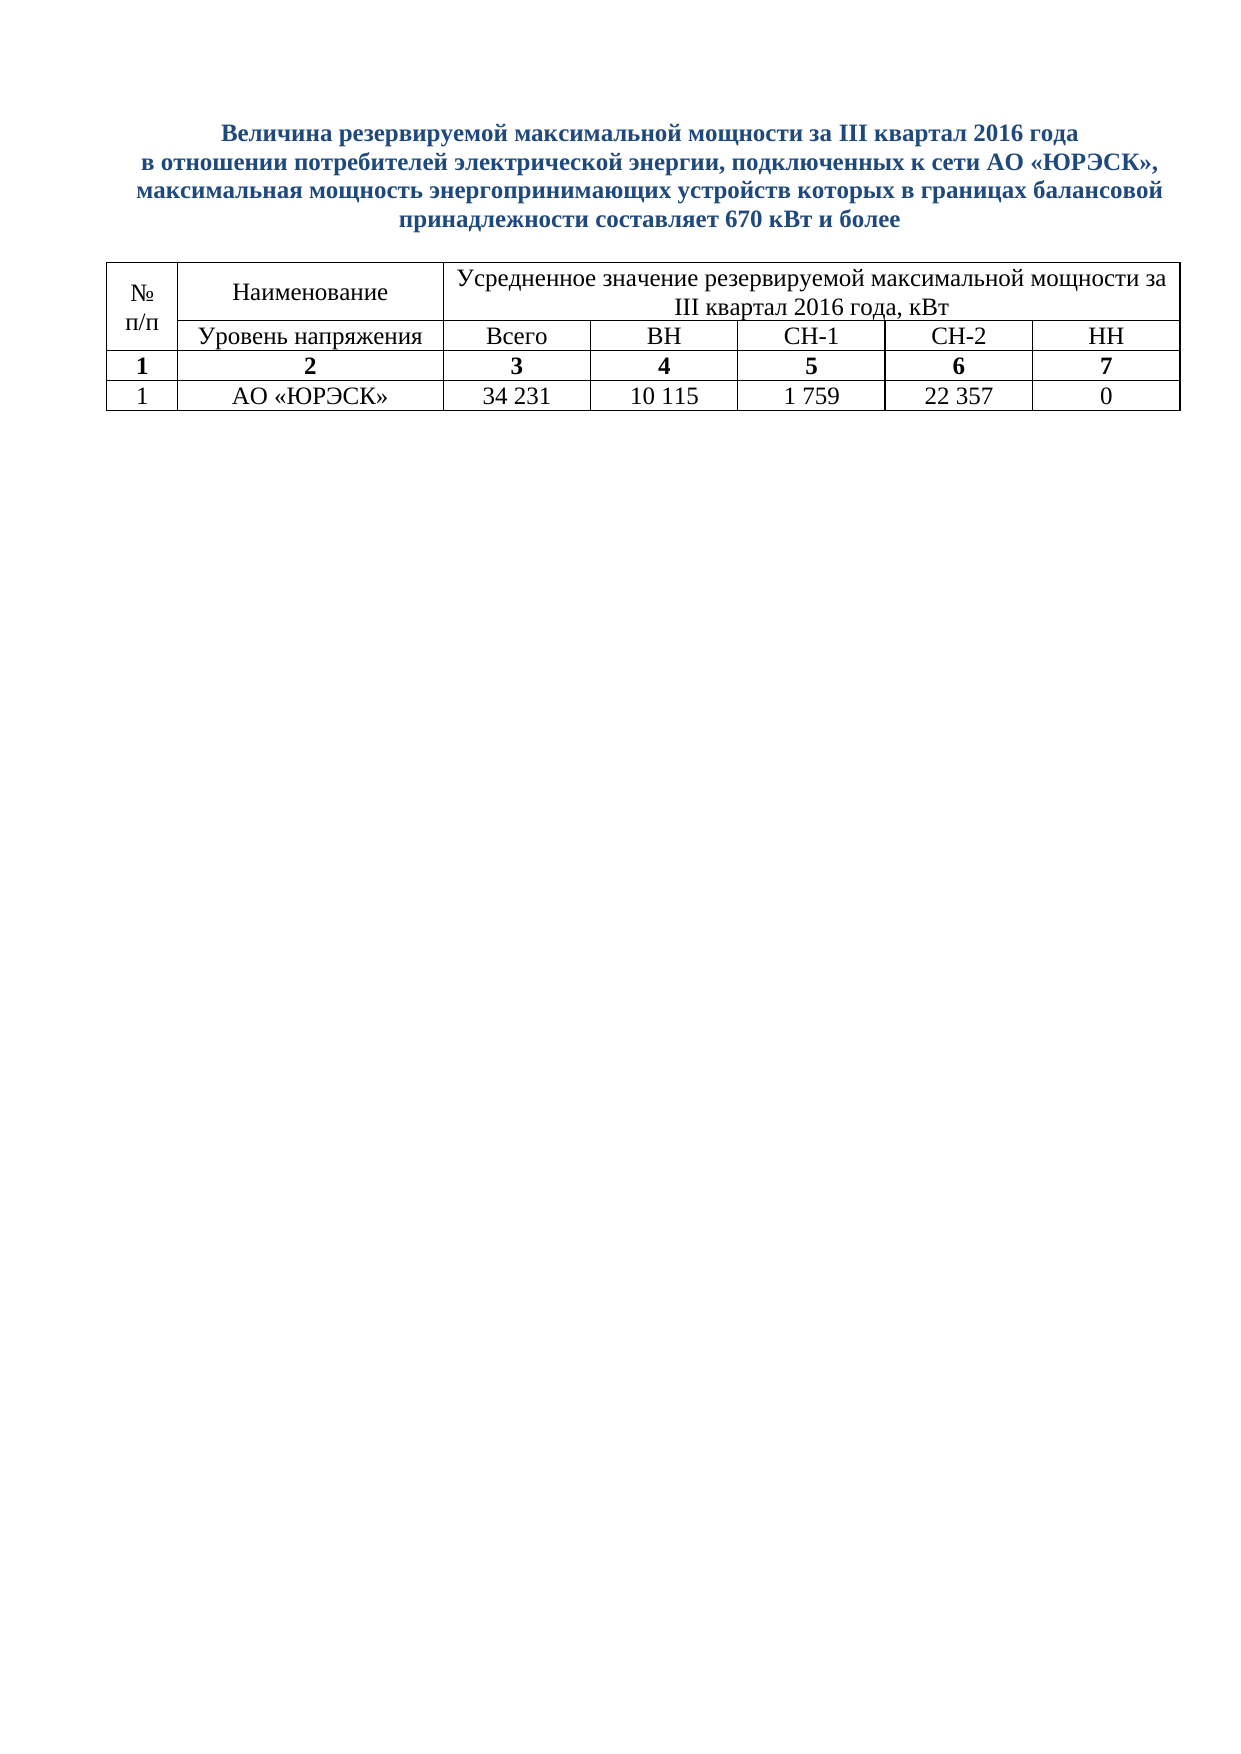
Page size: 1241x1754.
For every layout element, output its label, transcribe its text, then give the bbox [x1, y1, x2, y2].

table_cell 1 [107, 381, 177, 410]
table_cell Всего [444, 321, 590, 350]
table_cell 34 231 [444, 381, 590, 410]
table_cell 3 [444, 351, 590, 380]
table_cell 5 [738, 351, 884, 380]
table_cell 0 [1033, 381, 1179, 410]
table_cell АО «ЮРЭСК» [178, 381, 443, 410]
table_cell 10 115 [591, 381, 737, 410]
text Величина резервируемой максимальной мощности за III квартал 2016 года [118, 118, 1181, 147]
table_cell 6 [886, 351, 1032, 380]
table_cell 1 759 [738, 381, 884, 410]
table_header № п/п [107, 263, 177, 350]
text в отношении потребителей электрической энергии, подключенных к сети АО «ЮРЭСК», максимальная мощность энергопринимающих устройств которых в границах балансовой принадлежности составляет 670 кВт и более [118, 147, 1181, 233]
table_cell 22 357 [886, 381, 1032, 410]
table_cell СН-1 [738, 321, 884, 350]
table_cell 7 [1033, 351, 1179, 380]
table_cell 1 [107, 351, 177, 380]
table_cell Уровень напряжения [178, 321, 443, 350]
table_cell 4 [591, 351, 737, 380]
table_header Наименование [178, 263, 443, 320]
table_header Усредненное значение резервируемой максимальной мощности за III квартал 2016 года, кВт [444, 263, 1179, 320]
table_cell СН-2 [886, 321, 1032, 350]
table_cell 2 [178, 351, 443, 380]
table_cell ВН [591, 321, 737, 350]
table_cell НН [1033, 321, 1179, 350]
